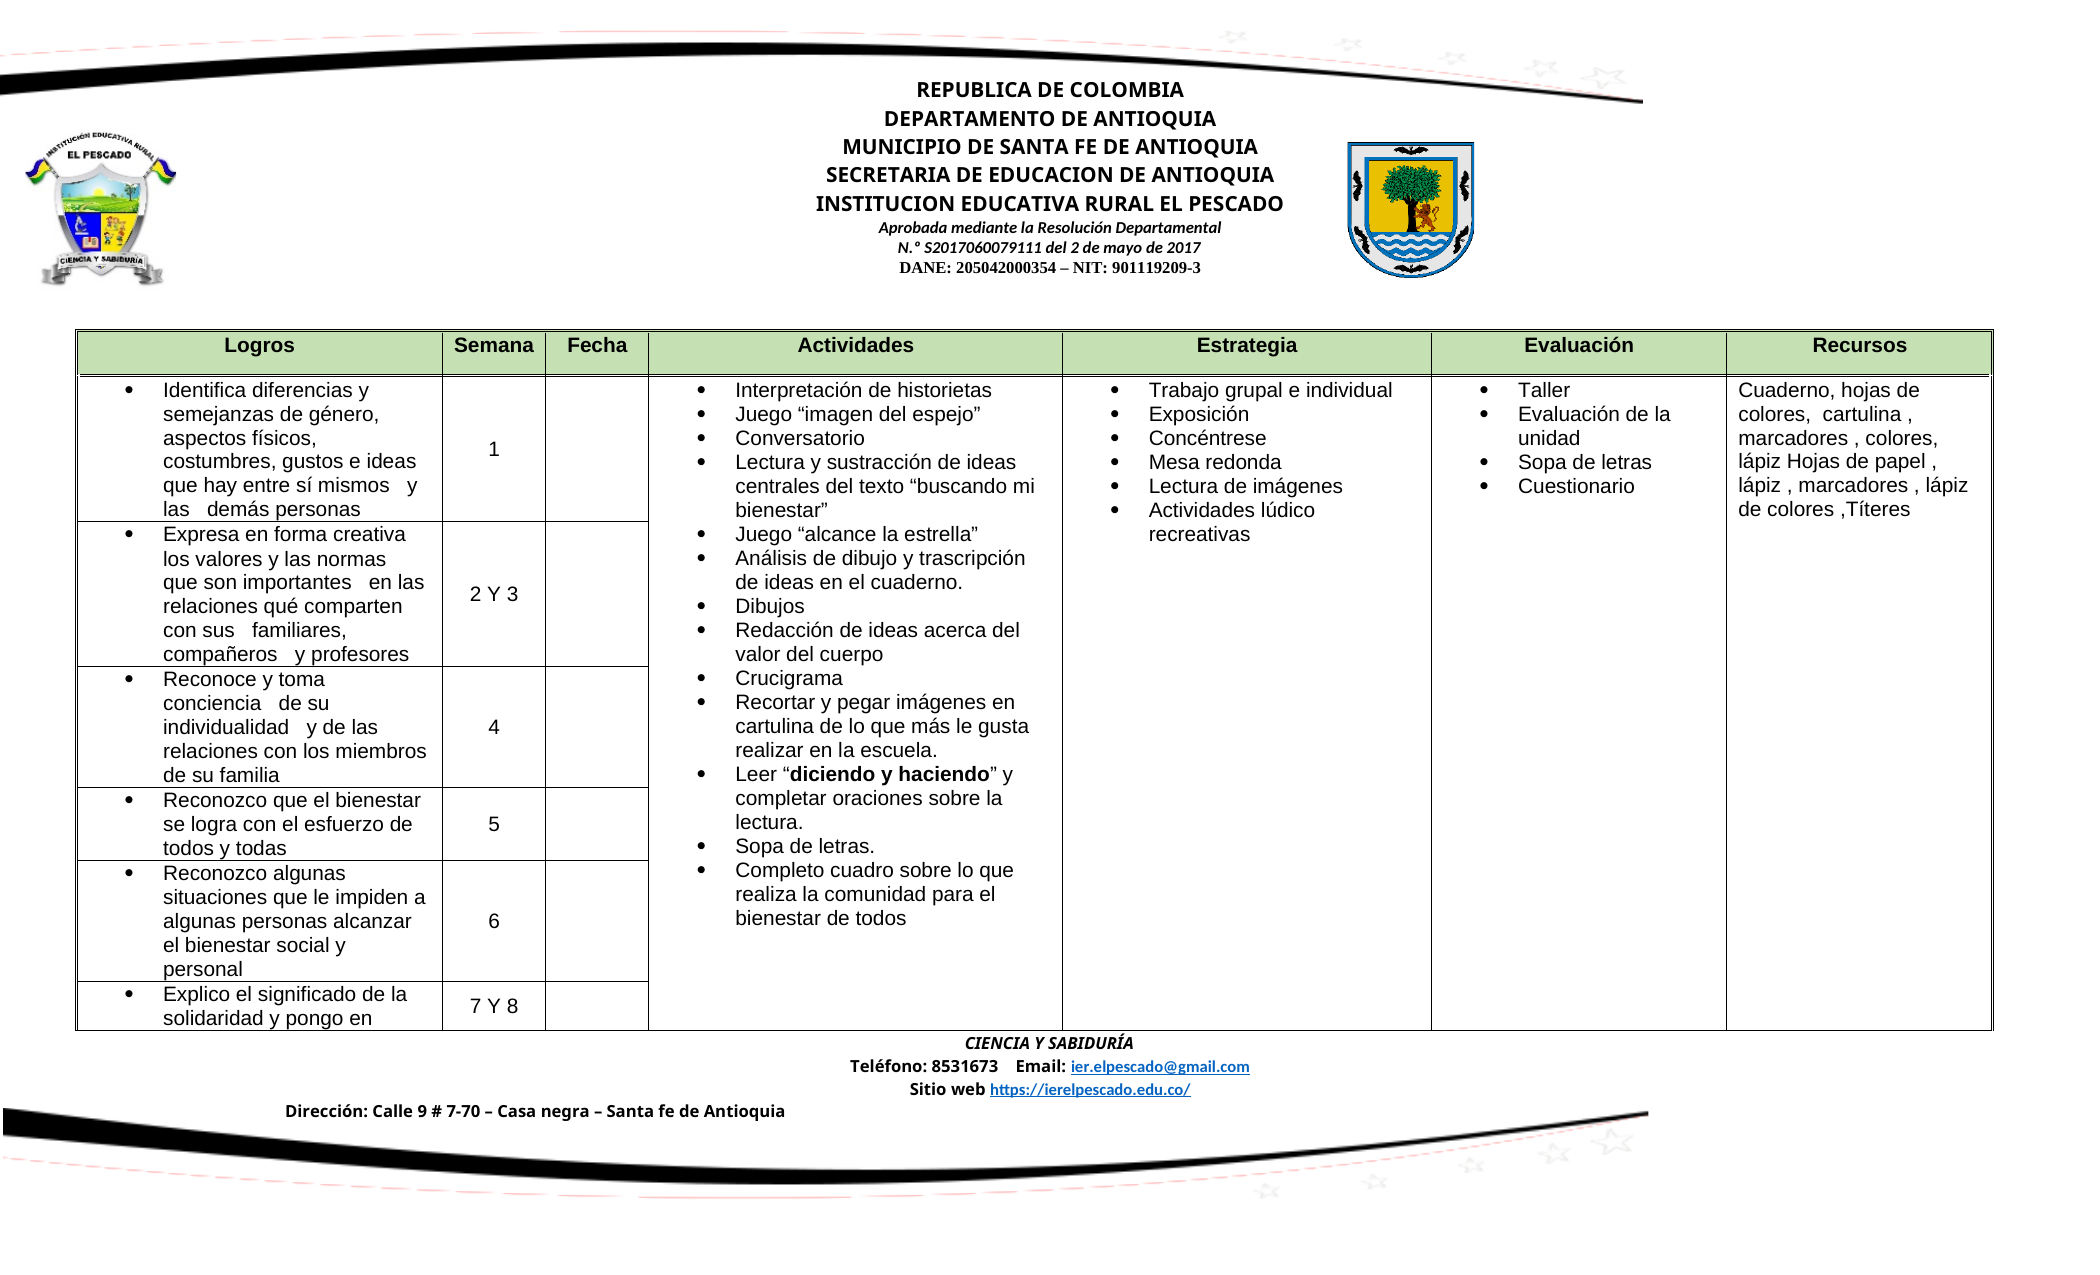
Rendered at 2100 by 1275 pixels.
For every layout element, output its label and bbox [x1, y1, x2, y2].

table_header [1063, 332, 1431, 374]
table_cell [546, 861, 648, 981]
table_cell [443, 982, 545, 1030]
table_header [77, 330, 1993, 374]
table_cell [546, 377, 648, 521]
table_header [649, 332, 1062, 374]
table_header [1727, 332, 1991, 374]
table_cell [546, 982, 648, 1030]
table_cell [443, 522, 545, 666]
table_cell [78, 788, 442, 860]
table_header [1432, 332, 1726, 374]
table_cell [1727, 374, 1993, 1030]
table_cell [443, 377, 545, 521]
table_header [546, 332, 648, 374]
picture [0, 0, 1643, 107]
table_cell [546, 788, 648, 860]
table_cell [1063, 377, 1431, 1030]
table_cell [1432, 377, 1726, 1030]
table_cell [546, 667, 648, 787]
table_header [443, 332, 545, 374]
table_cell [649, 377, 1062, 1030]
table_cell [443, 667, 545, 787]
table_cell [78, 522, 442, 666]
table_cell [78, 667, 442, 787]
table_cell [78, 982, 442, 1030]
picture [24, 130, 177, 292]
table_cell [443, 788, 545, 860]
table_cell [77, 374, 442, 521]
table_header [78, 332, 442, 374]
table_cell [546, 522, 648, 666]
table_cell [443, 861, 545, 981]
picture [3, 1108, 1649, 1236]
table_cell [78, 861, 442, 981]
picture [1347, 142, 1475, 278]
